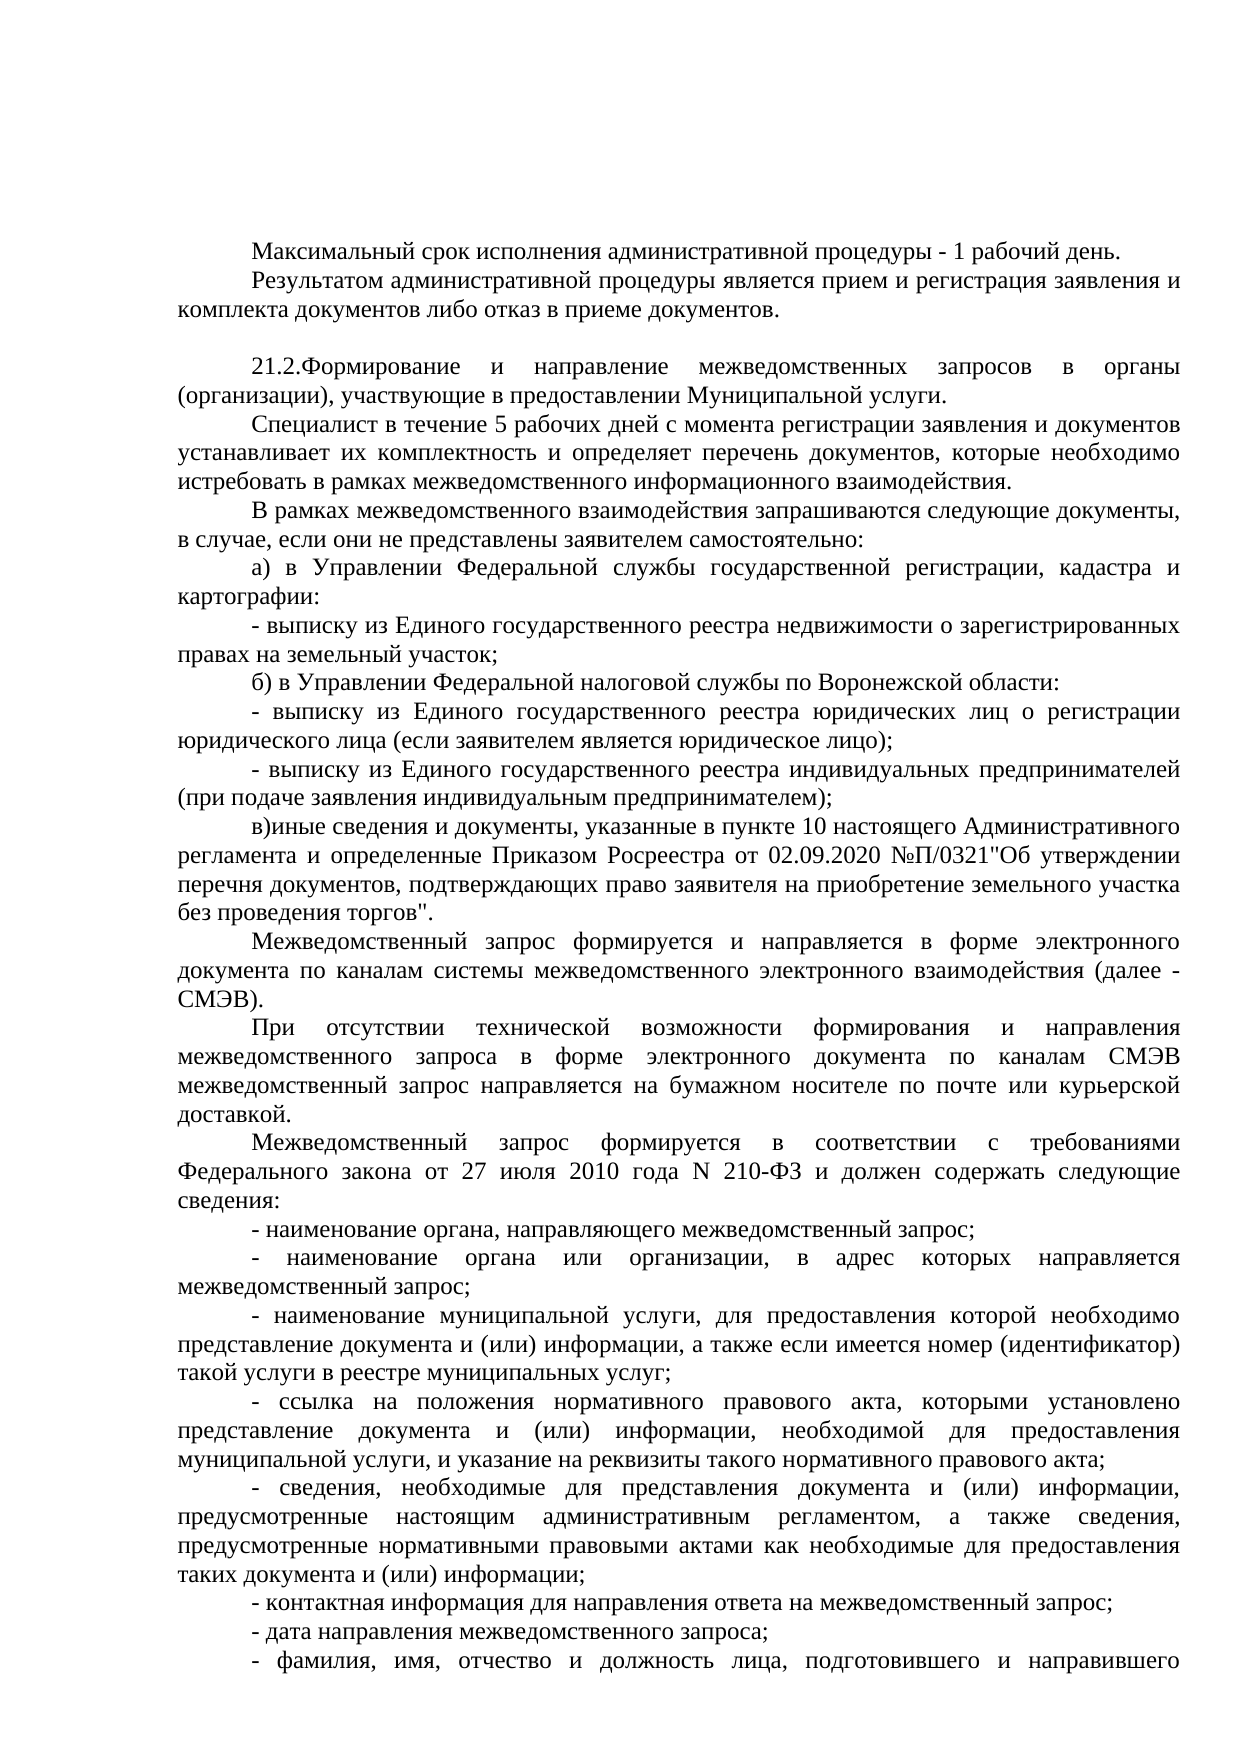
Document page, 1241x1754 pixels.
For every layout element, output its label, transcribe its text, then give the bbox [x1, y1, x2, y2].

text - выписку из Единого государственного реестра недвижимости о зарегистрированных правах на земельный участок; [177, 610, 1181, 667]
text 21.2.Формирование и направление межведомственных запросов в органы (организации), участвующие в предоставлении Муниципальной услуги. [177, 351, 1181, 409]
text В рамках межведомственного взаимодействия запрашиваются следующие документы, в случае, если они не представлены заявителем самостоятельно: [177, 495, 1181, 552]
text Максимальный срок исполнения административной процедуры - 1 рабочий день. [177, 236, 1181, 265]
text б) в Управлении Федеральной налоговой службы по Воронежской области: [177, 667, 1181, 696]
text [177, 1645, 1181, 1674]
text Результатом административной процедуры является прием и регистрация заявления и комплекта документов либо отказ в приеме документов. [177, 265, 1181, 322]
text При отсутствии технической возможности формирования и направления межведомственного запроса в форме электронного документа по каналам СМЭВ межведомственный запрос направляется на бумажном носителе по почте или курьерской доставкой. [177, 1012, 1181, 1127]
text - наименование органа или организации, в адрес которых направляется межведомственный запрос; [177, 1242, 1181, 1300]
text - сведения, необходимые для представления документа и (или) информации, предусмотренные настоящим административным регламентом, а также сведения, предусмотренные нормативными правовыми актами как необходимые для предоставления таких документа и (или) информации; [177, 1472, 1181, 1587]
text - наименование органа, направляющего межведомственный запрос; [177, 1214, 1181, 1242]
text - дата направления межведомственного запроса; [177, 1616, 1181, 1645]
text - контактная информация для направления ответа на межведомственный запрос; [177, 1587, 1181, 1616]
text Межведомственный запрос формируется в соответствии с требованиями Федерального закона от 27 июля 2010 года N 210-ФЗ и должен содержать следующие сведения: [177, 1127, 1181, 1214]
text - выписку из Единого государственного реестра юридических лиц о регистрации юридического лица (если заявителем является юридическое лицо); [177, 696, 1181, 754]
text в)иные сведения и документы, указанные в пункте 10 настоящего Административного регламента и определенные Приказом Росреестра от 02.09.2020 №П/0321"Об утверждении перечня документов, подтверждающих право заявителя на приобретение земельного участка без проведения торгов". [177, 811, 1181, 926]
text - наименование муниципальной услуги, для предоставления которой необходимо представление документа и (или) информации, а также если имеется номер (идентификатор) такой услуги в реестре муниципальных услуг; [177, 1300, 1181, 1386]
text Межведомственный запрос формируется и направляется в форме электронного документа по каналам системы межведомственного электронного взаимодействия (далее - СМЭВ). [177, 926, 1181, 1012]
text а) в Управлении Федеральной службы государственной регистрации, кадастра и картографии: [177, 552, 1181, 610]
text Специалист в течение 5 рабочих дней с момента регистрации заявления и документов устанавливает их комплектность и определяет перечень документов, которые необходимо истребовать в рамках межведомственного информационного взаимодействия. [177, 409, 1181, 495]
text - ссылка на положения нормативного правового акта, которыми установлено представление документа и (или) информации, необходимой для предоставления муниципальной услуги, и указание на реквизиты такого нормативного правового акта; [177, 1386, 1181, 1472]
text - выписку из Единого государственного реестра индивидуальных предпринимателей (при подаче заявления индивидуальным предпринимателем); [177, 754, 1181, 811]
